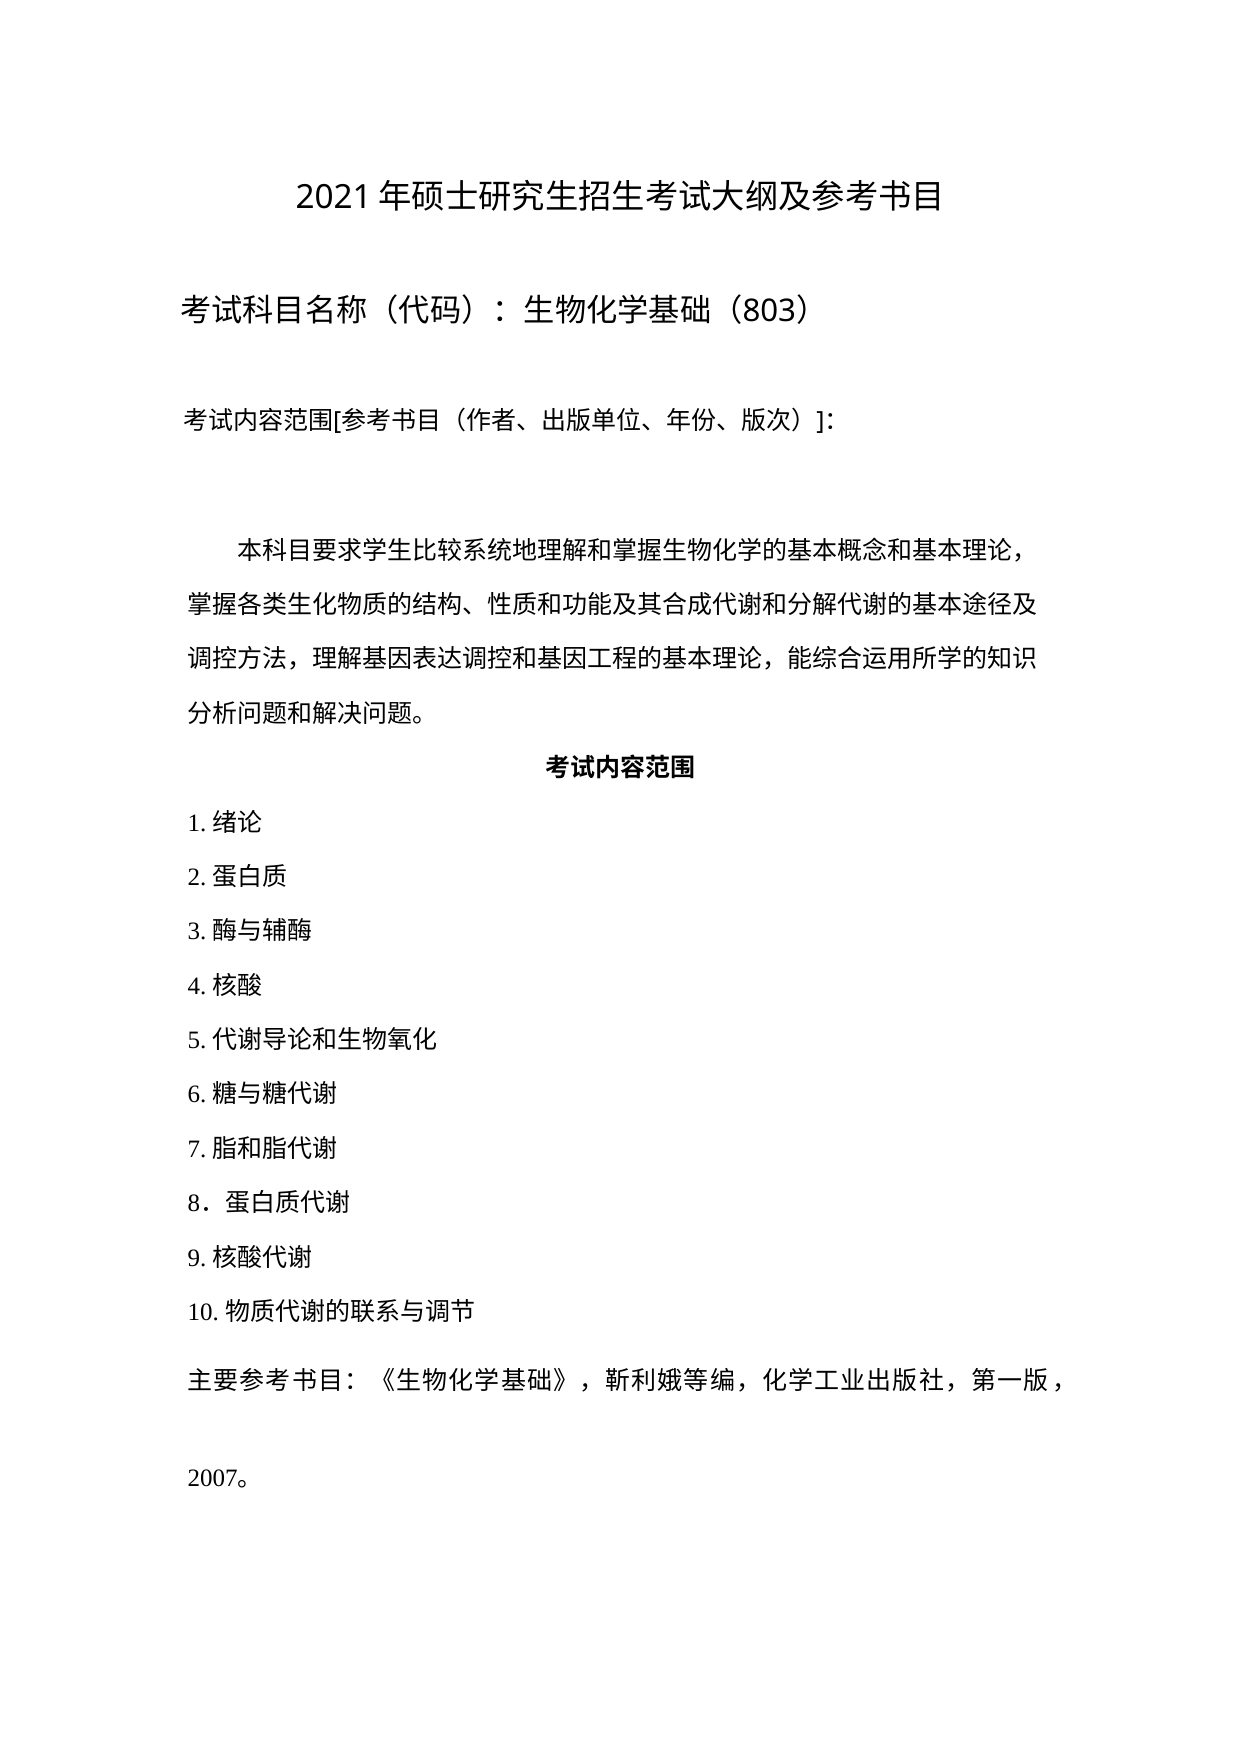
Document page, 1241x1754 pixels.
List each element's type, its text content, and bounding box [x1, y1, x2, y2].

text 考试内容范围[参考书目（作者、出版单位、年份、版次）]： [133, 386, 1053, 451]
text 6. 糖与糖代谢 [187, 1074, 1053, 1110]
text 5. 代谢导论和生物氧化 [187, 1019, 1053, 1056]
text 本科目要求学生比较系统地理解和掌握生物化学的基本概念和基本理论，掌握各类生化物质的结构、性质和功能及其合成代谢和分解代谢的基本途径及调控方法，理解基因表达调控和基因工程的基本理论，能综合运用所学的知识分析问题和解决问题。 [187, 530, 1053, 729]
text 2. 蛋白质 [187, 856, 1053, 893]
text 10. 物质代谢的联系与调节 [187, 1291, 1053, 1328]
text 1. 绪论 [187, 802, 1053, 838]
text 9. 核酸代谢 [187, 1237, 1053, 1273]
text 8．蛋白质代谢 [187, 1183, 1053, 1219]
text 考试科目名称（代码）：生物化学基础（803） [133, 275, 1053, 340]
text 7. 脂和脂代谢 [187, 1128, 1053, 1164]
text 主要参考书目：《生物化学基础》，靳利娥等编，化学工业出版社，第一版，2007。 [187, 1346, 1053, 1508]
text 3. 酶与辅酶 [187, 911, 1053, 947]
text 2021年硕士研究生招生考试大纲及参考书目 [187, 162, 1053, 227]
text 4. 核酸 [187, 965, 1053, 1001]
text 考试内容范围 [187, 748, 1053, 784]
